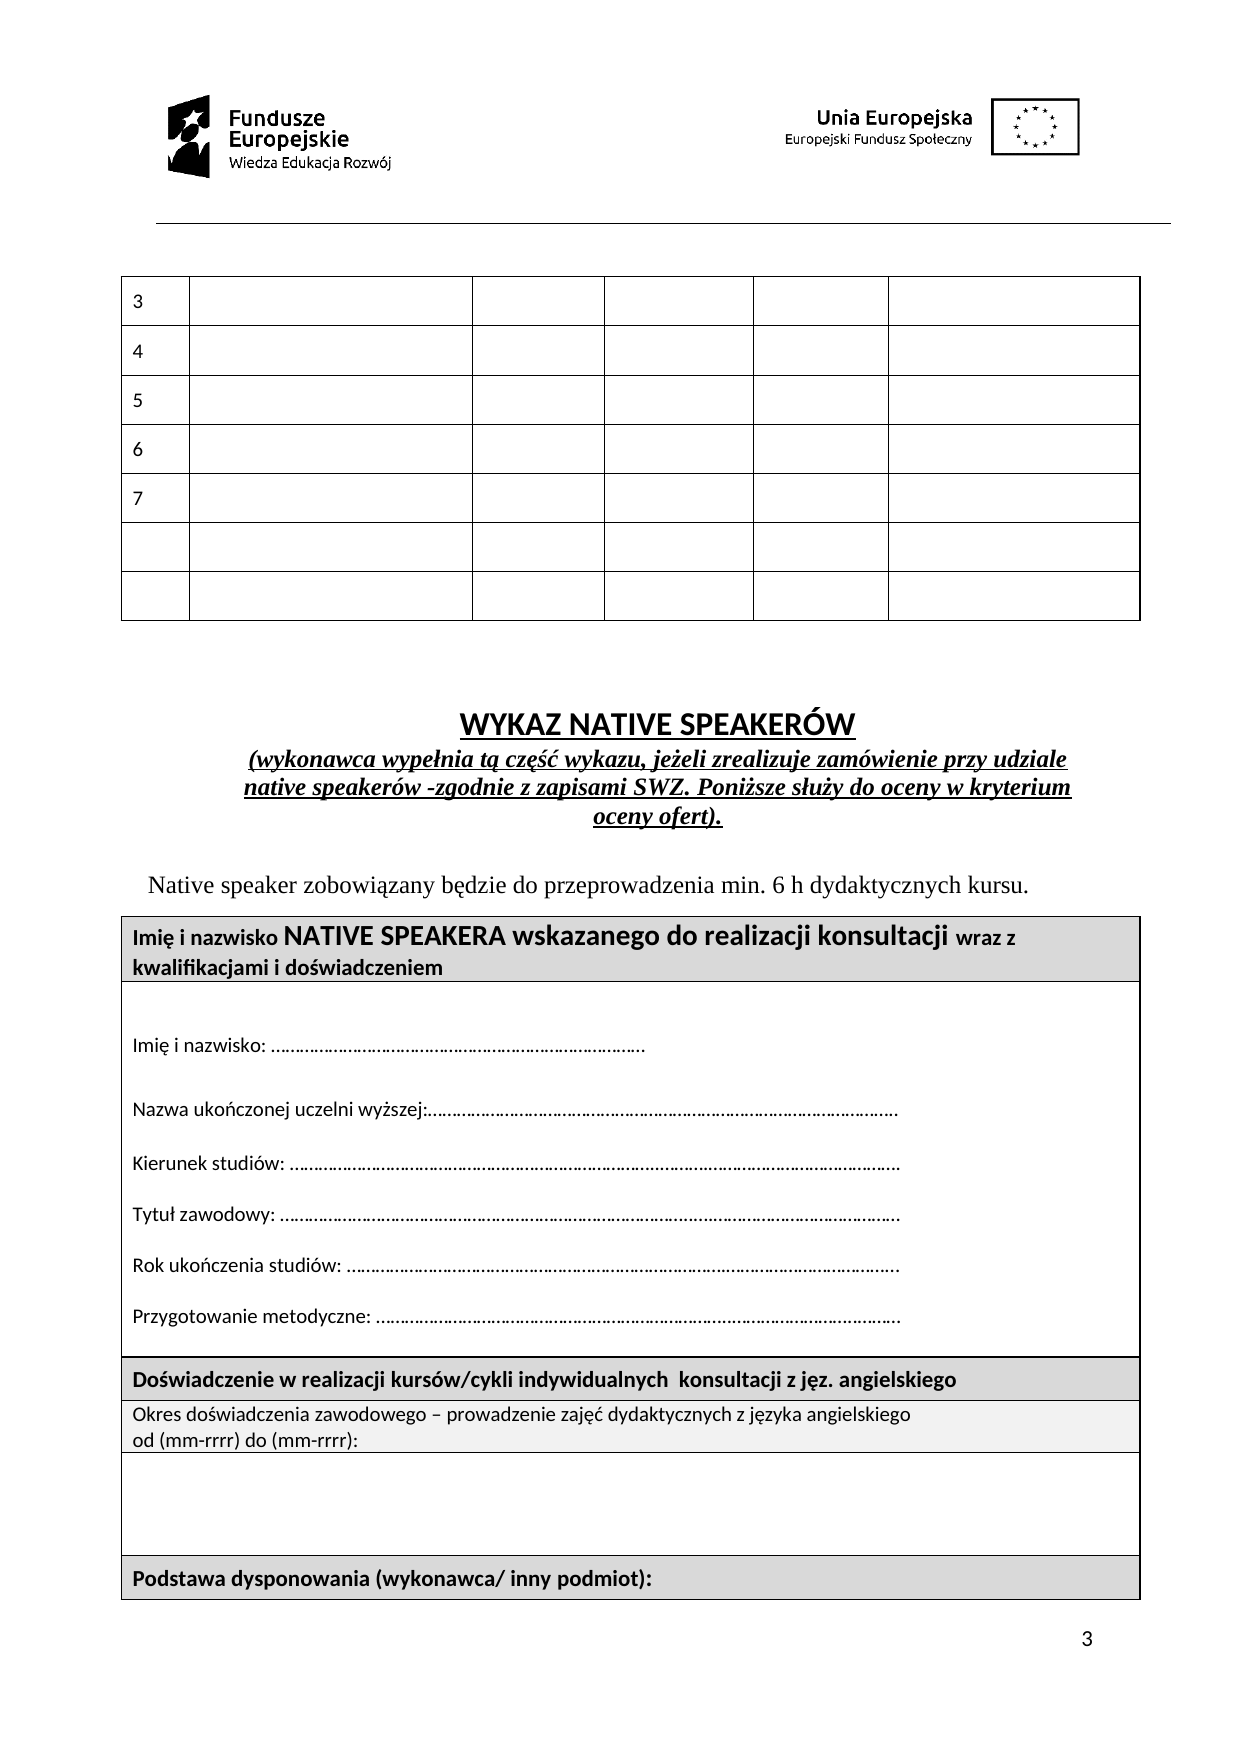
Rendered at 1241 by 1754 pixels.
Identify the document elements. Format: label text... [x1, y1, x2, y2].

list (wykonawca wypełnia tą część wykazu, jeżeli zrealizuje zamówienie przy udziale native speakerów -zgodnie z zapisami SWZ. Poniższe służy do oceny w kryterium oceny ofert). [223, 744, 1093, 830]
table_cell [122, 572, 189, 620]
table_cell 3 [122, 277, 189, 325]
table_cell [605, 523, 753, 571]
table_cell Doświadczenie w realizacji kursów/cykli indywidualnych konsultacji z jęz. angielskiego [122, 1358, 1139, 1400]
table_cell [190, 572, 472, 620]
table_cell [754, 572, 888, 620]
table_cell [754, 474, 888, 522]
table_cell [190, 523, 472, 571]
table_cell [190, 474, 472, 522]
table_cell [889, 425, 1139, 473]
table_cell [473, 474, 604, 522]
table_cell [605, 376, 753, 424]
table_cell [473, 376, 604, 424]
table_cell [190, 326, 472, 374]
table_cell [889, 326, 1139, 374]
table_cell [190, 425, 472, 473]
list Native speaker zobowiązany będzie do przeprowadzenia min. 6 h dydaktycznych kursu. [148, 871, 1093, 899]
table_header Imię i nazwisko NATIVE SPEAKERA wskazanego do realizacji konsultacji wraz z kwalifikacjami i doświadczeniem [122, 917, 1139, 981]
table_cell Imię i nazwisko: …………………………………………………………………… Nazwa ukończonej uczelni wyższej:…………………………………………………………………………………….. Kierunek studiów: …………………………………………………………………..……….…………………………………. Tytuł zawodowy: …………………………………………………………………………..….………………………………… Rok ukończenia studiów: …………………………………………………………………….……………………………... Przygotowanie metodyczne: ………………………………………………………………..……………………..……… [122, 982, 1139, 1356]
table_cell [190, 277, 472, 325]
table_cell [754, 425, 888, 473]
table_cell [605, 425, 753, 473]
table_cell Okres doświadczenia zawodowego – prowadzenie zajęć dydaktycznych z języka angielskiego od (mm-rrrr) do (mm-rrrr): [122, 1401, 1139, 1452]
picture [147, 73, 411, 199]
table_cell [473, 425, 604, 473]
table_cell 5 [122, 376, 189, 424]
table_cell 4 [122, 326, 189, 374]
table_cell [754, 326, 888, 374]
table_cell [122, 1453, 1139, 1555]
table_cell [754, 523, 888, 571]
table_cell [889, 376, 1139, 424]
table_cell [889, 523, 1139, 571]
table_cell [754, 376, 888, 424]
table_cell [473, 572, 604, 620]
table_cell [190, 376, 472, 424]
table_cell [473, 523, 604, 571]
table_cell [605, 572, 753, 620]
table_cell [605, 326, 753, 374]
table_cell [889, 277, 1139, 325]
picture [767, 79, 1099, 174]
table_cell [605, 474, 753, 522]
list WYKAZ NATIVE SPEAKERÓW [223, 703, 1093, 744]
table_cell Podstawa dysponowania (wykonawca/ inny podmiot): [122, 1556, 1139, 1599]
table_cell [605, 277, 753, 325]
table_cell [473, 277, 604, 325]
table_cell [473, 326, 604, 374]
table_cell [889, 474, 1139, 522]
table_cell 7 [122, 474, 189, 522]
table_cell [122, 523, 189, 571]
table_cell 6 [122, 425, 189, 473]
table_cell [889, 572, 1139, 620]
table_cell [754, 277, 888, 325]
